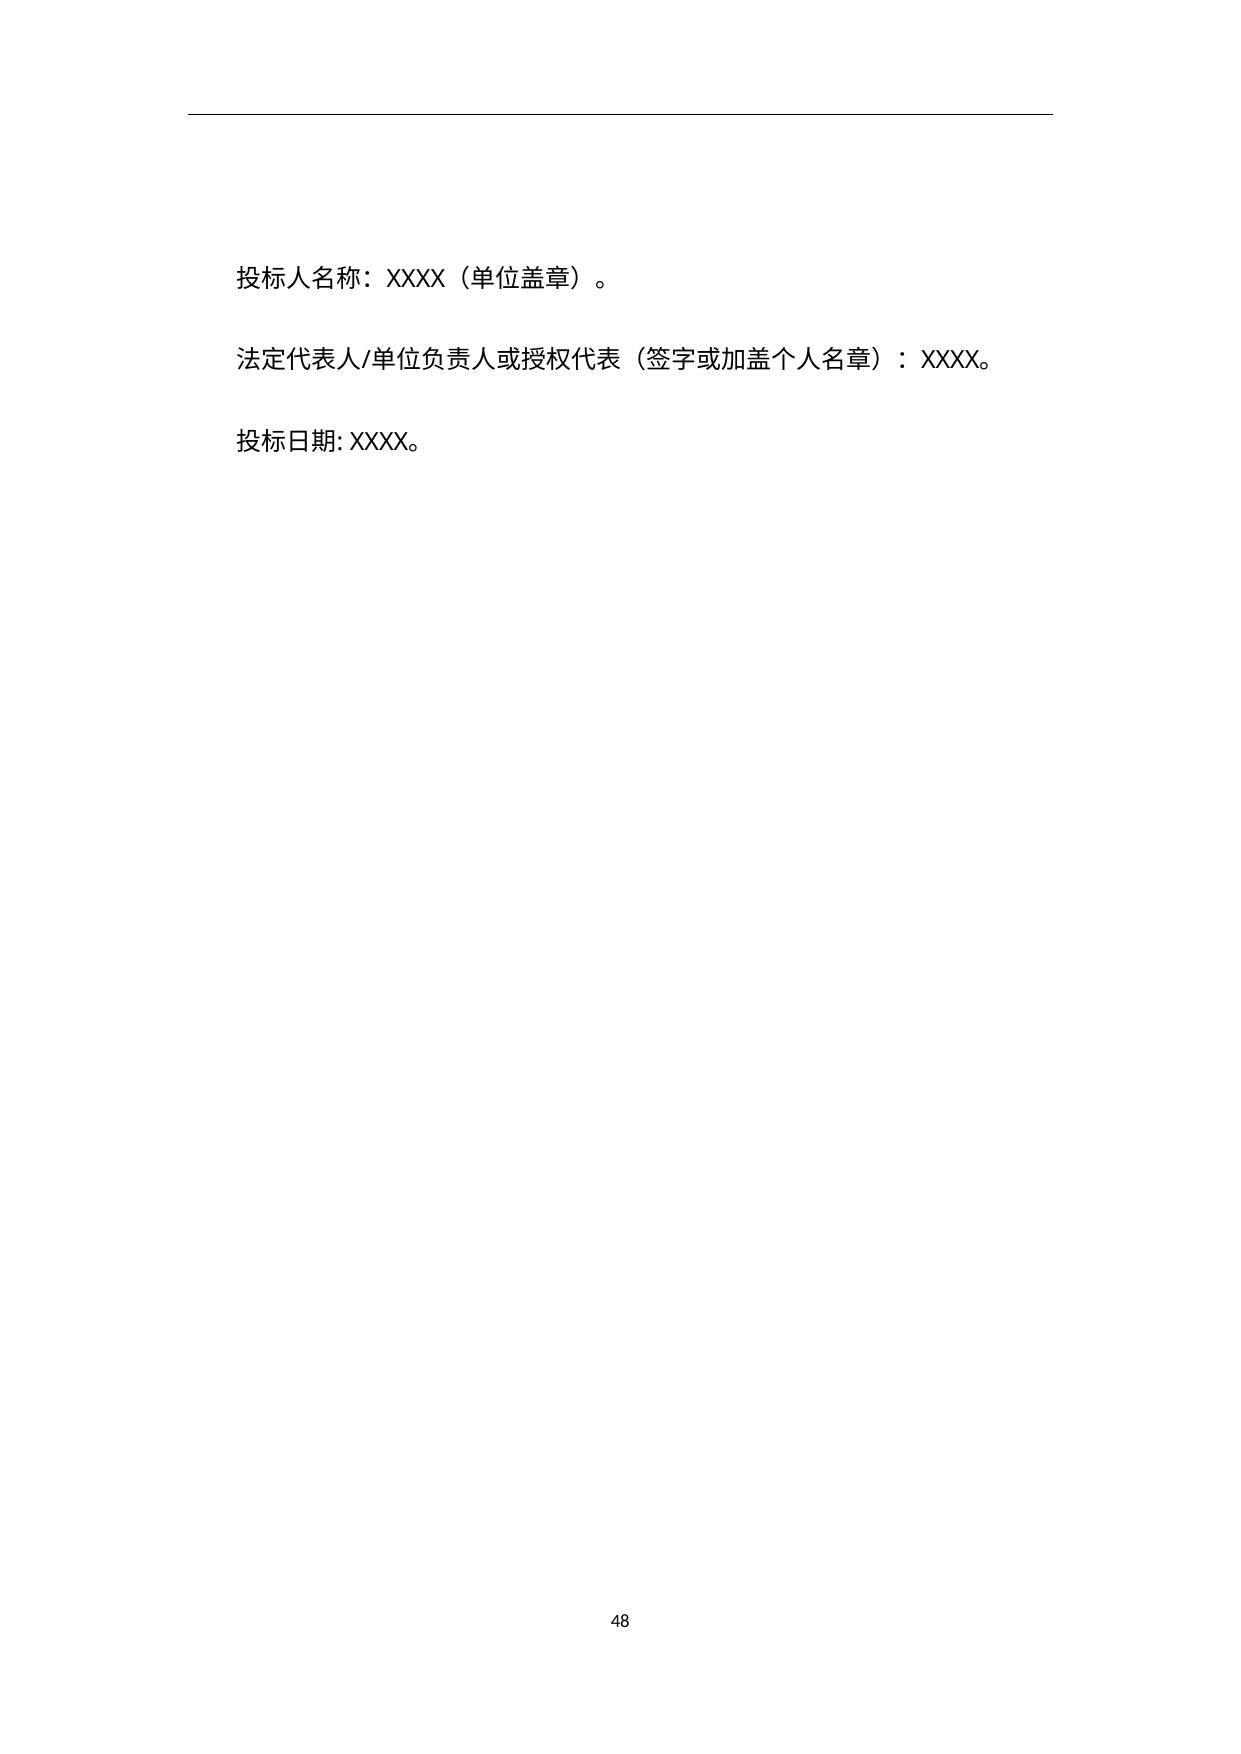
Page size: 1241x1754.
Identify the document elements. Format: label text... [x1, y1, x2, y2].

text 法定代表人/单位负责人或授权代表（签字或加盖个人名章）：XXXX。 [187, 325, 1053, 390]
text 投标日期: XXXX。 [187, 407, 1053, 472]
text 投标人名称：XXXX（单位盖章）。 [187, 244, 1053, 309]
